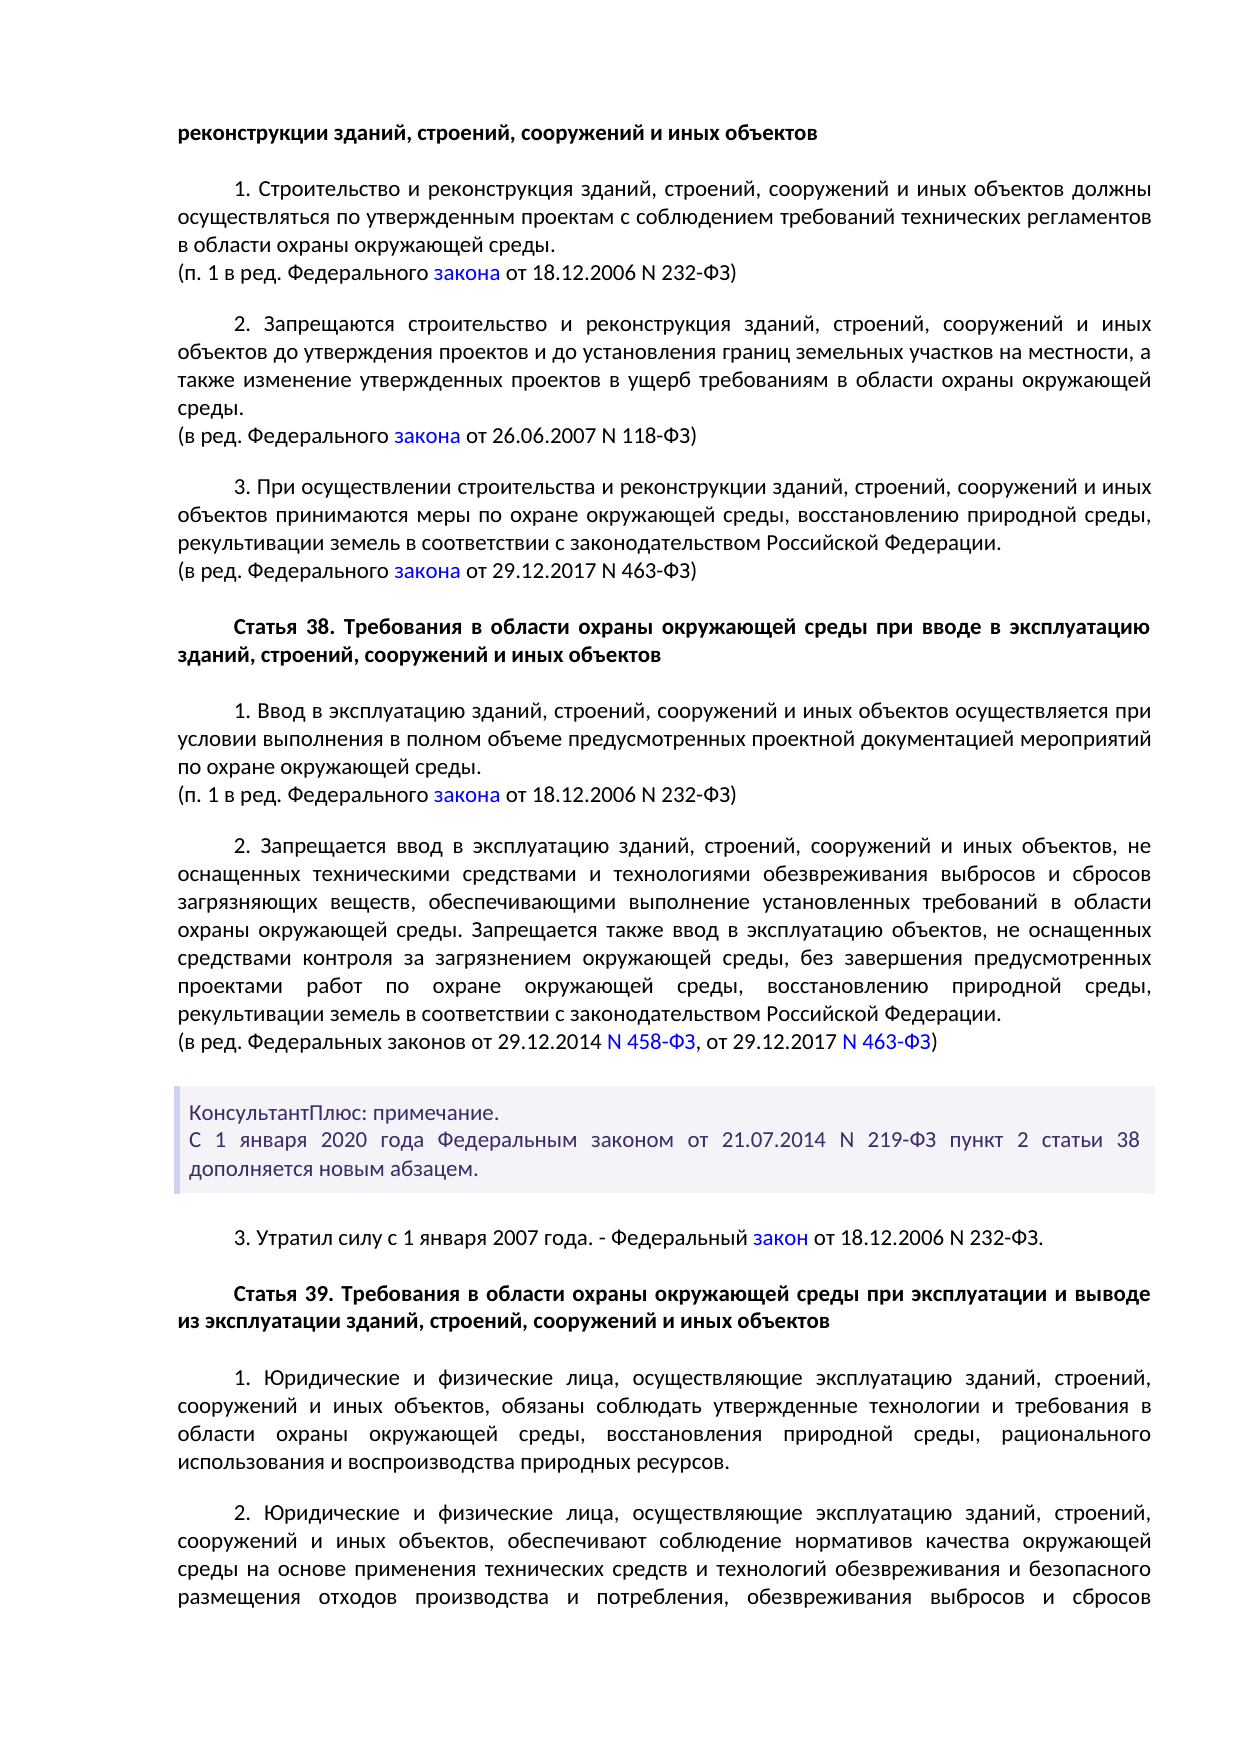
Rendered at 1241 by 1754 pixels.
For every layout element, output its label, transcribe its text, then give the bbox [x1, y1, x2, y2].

text 3. При осуществлении строительства и реконструкции зданий, строений, сооружений и иных объектов принимаются меры по охране окружающей среды, восстановлению природной среды, рекультивации земель в соответствии с законодательством Российской Федерации. [177, 472, 1152, 556]
text 3. Утратил силу с 1 января 2007 года. - Федеральный закон от 18.12.2006 N 232-ФЗ. [177, 1223, 1152, 1251]
text (в ред. Федерального закона от 26.06.2007 N 118-ФЗ) [177, 421, 1152, 449]
text 1. Ввод в эксплуатацию зданий, строений, сооружений и иных объектов осуществляется при условии выполнения в полном объеме предусмотренных проектной документацией мероприятий по охране окружающей среды. [177, 696, 1152, 780]
text (в ред. Федеральных законов от 29.12.2014 N 458-ФЗ, от 29.12.2017 N 463-ФЗ) [177, 1027, 1152, 1056]
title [177, 118, 1152, 146]
text 2. Запрещается ввод в эксплуатацию зданий, строений, сооружений и иных объектов, не оснащенных техническими средствами и технологиями обезвреживания выбросов и сбросов загрязняющих веществ, обеспечивающими выполнение установленных требований в области охраны окружающей среды. Запрещается также ввод в эксплуатацию объектов, не оснащенных средствами контроля за загрязнением окружающей среды, без завершения предусмотренных проектами работ по охране окружающей среды, восстановлению природной среды, рекультивации земель в соответствии с законодательством Российской Федерации. [177, 831, 1152, 1027]
text (п. 1 в ред. Федерального закона от 18.12.2006 N 232-ФЗ) [177, 780, 1152, 808]
title Статья 39. Требования в области охраны окружающей среды при эксплуатации и выводе из эксплуатации зданий, строений, сооружений и иных объектов [177, 1279, 1152, 1335]
text (п. 1 в ред. Федерального закона от 18.12.2006 N 232-ФЗ) [177, 258, 1152, 286]
table_header КонсультантПлюс: примечание. С 1 января 2020 года Федеральным законом от 21.07.2014 N 219-ФЗ пункт 2 статьи 38 дополняется новым абзацем. [180, 1086, 1149, 1193]
text 1. Юридические и физические лица, осуществляющие эксплуатацию зданий, строений, сооружений и иных объектов, обязаны соблюдать утвержденные технологии и требования в области охраны окружающей среды, восстановления природной среды, рационального использования и воспроизводства природных ресурсов. [177, 1363, 1152, 1475]
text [177, 1498, 1152, 1610]
text 1. Строительство и реконструкция зданий, строений, сооружений и иных объектов должны осуществляться по утвержденным проектам с соблюдением требований технических регламентов в области охраны окружающей среды. [177, 174, 1152, 258]
text (в ред. Федерального закона от 29.12.2017 N 463-ФЗ) [177, 556, 1152, 584]
text 2. Запрещаются строительство и реконструкция зданий, строений, сооружений и иных объектов до утверждения проектов и до установления границ земельных участков на местности, а также изменение утвержденных проектов в ущерб требованиям в области охраны окружающей среды. [177, 309, 1152, 421]
title Статья 38. Требования в области охраны окружающей среды при вводе в эксплуатацию зданий, строений, сооружений и иных объектов [177, 612, 1152, 668]
